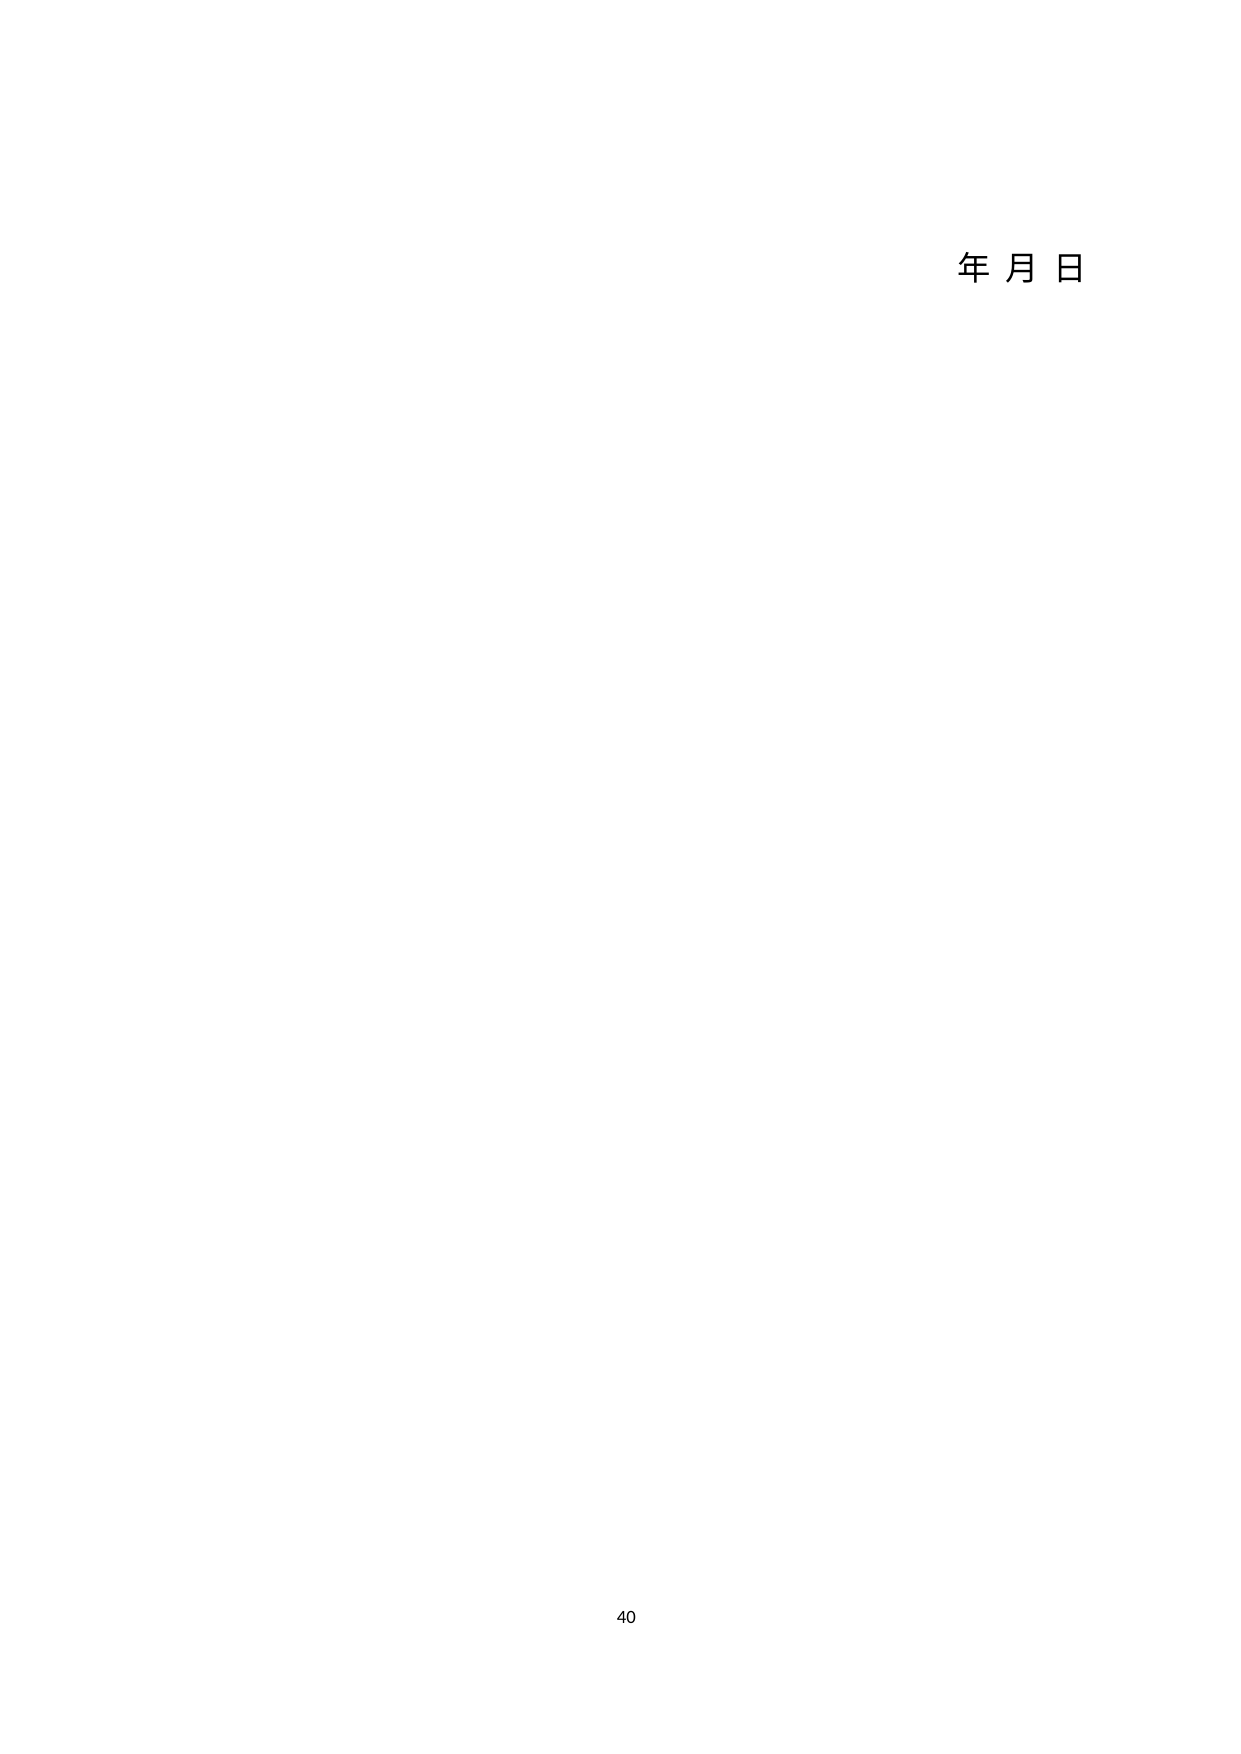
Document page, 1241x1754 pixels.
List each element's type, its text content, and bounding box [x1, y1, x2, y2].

text 年 月 日 [165, 233, 1087, 298]
